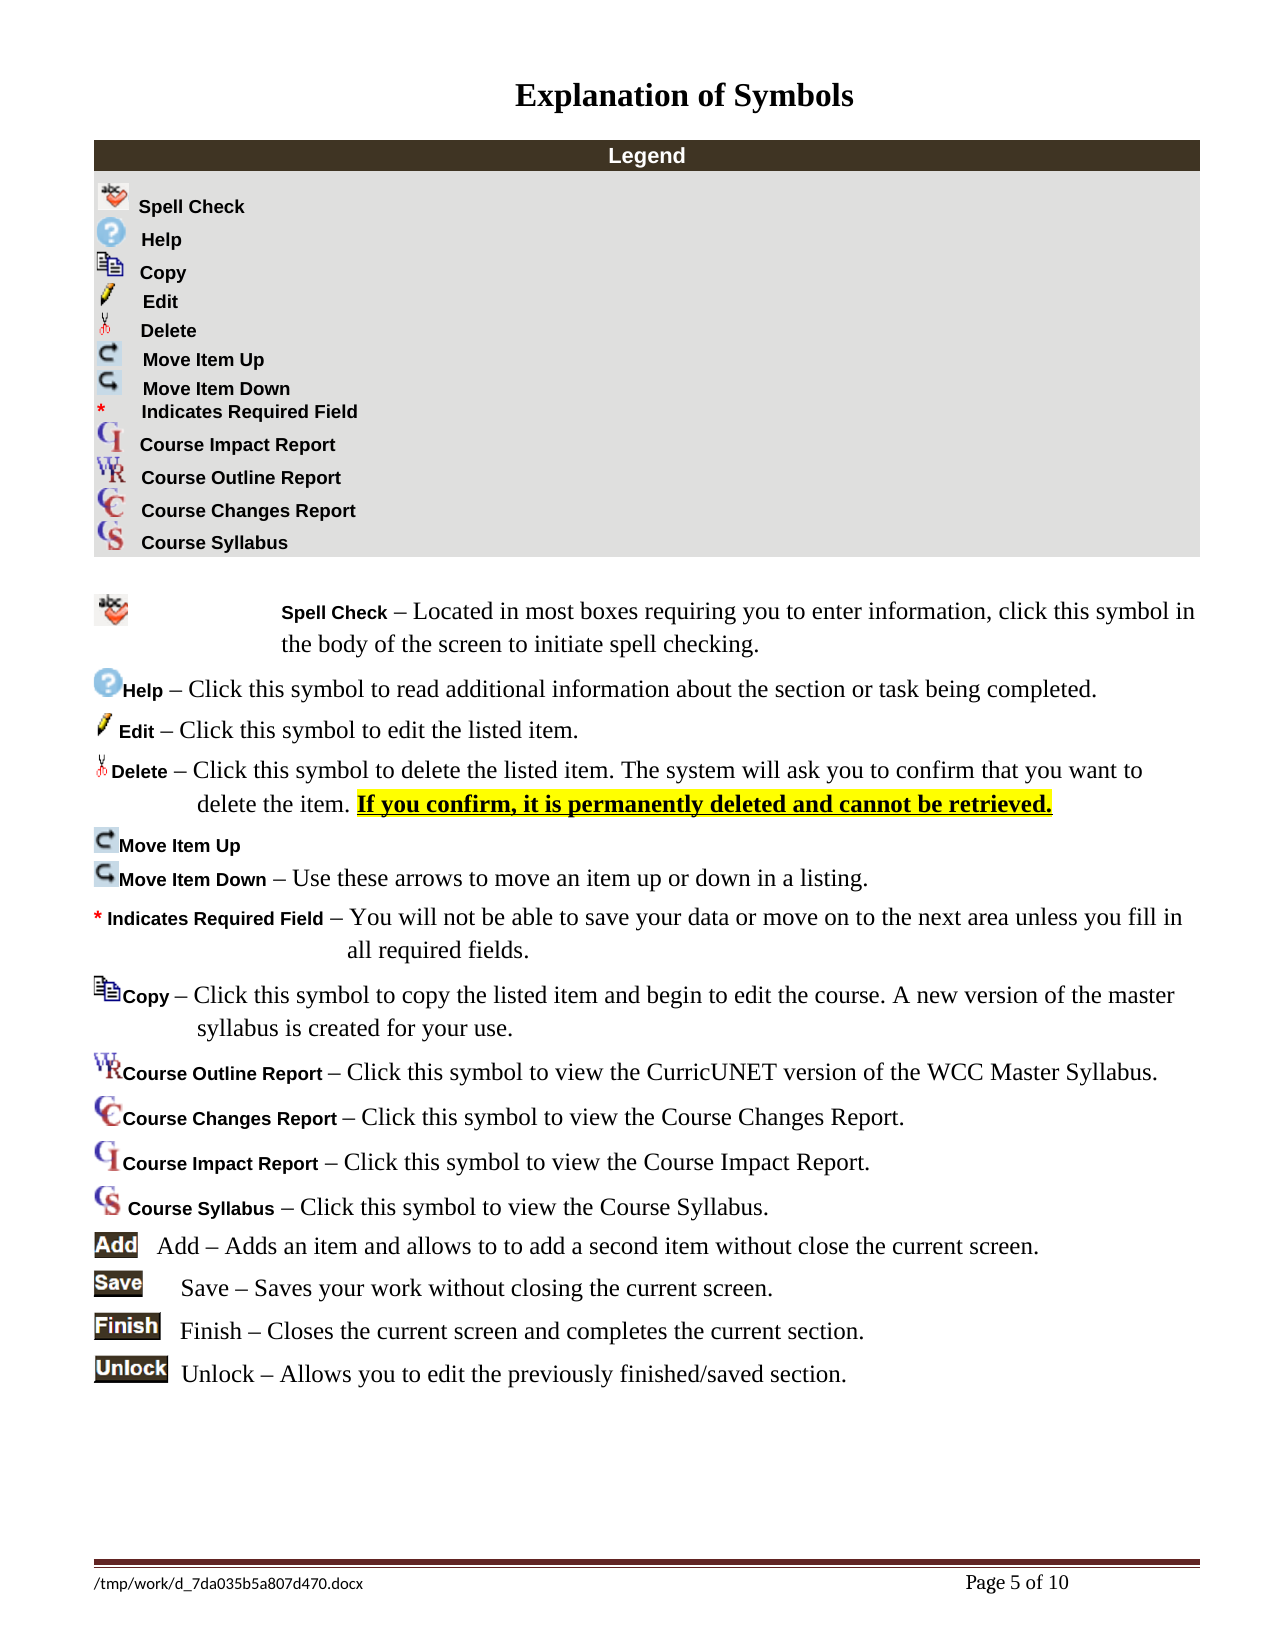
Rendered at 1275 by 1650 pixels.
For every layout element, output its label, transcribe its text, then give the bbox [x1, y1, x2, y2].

table_cell Spell Check Help Copy Edit Delete Move Item Up Move Item Down * Indicates Required Field Course Impact Report Course Outline Report Course Changes Report Course Syllabus [94, 171, 1200, 557]
text Move Item Up Move Item Down – Use these arrows to move an item up or down in a listing. [94, 828, 1200, 892]
text Help – Click this symbol to read additional information about the section or task being completed. [94, 668, 1200, 702]
picture [96, 341, 122, 366]
picture [96, 455, 126, 485]
text Edit – Click this symbol to edit the listed item. [94, 713, 1200, 743]
text Course Syllabus – Click this symbol to view the Course Syllabus. [94, 1186, 1200, 1220]
table_header Legend [94, 140, 1200, 171]
picture [93, 1232, 138, 1258]
picture [96, 370, 122, 395]
picture [93, 1096, 123, 1126]
picture [93, 974, 123, 1004]
text Add – Adds an item and allows to to add a second item without close the current screen. [94, 1231, 1200, 1259]
picture [96, 312, 115, 337]
picture [96, 217, 126, 247]
text Save – Saves your work without closing the current screen. [94, 1270, 1200, 1302]
picture [93, 827, 119, 853]
picture [93, 1141, 123, 1171]
picture [93, 713, 119, 738]
text Explanation of Symbols [169, 75, 1200, 113]
picture [93, 1052, 123, 1081]
text Copy – Click this symbol to copy the listed item and begin to edit the course. A new version of the master syllabus is created for your use. [94, 974, 1200, 1042]
text Delete – Click this symbol to delete the listed item. The system will ask you to confirm that you want to delete the item. If you confirm, it is permanently deleted and cannot be retrieved. [94, 754, 1200, 817]
picture [93, 753, 112, 779]
text Spell Check – Located in most boxes requiring you to enter information, click this symbol in the body of the screen to initiate spell checking. [281, 596, 1200, 658]
picture [96, 422, 126, 452]
picture [93, 1270, 143, 1297]
text Finish – Closes the current screen and completes the current section. [94, 1312, 1200, 1345]
picture [93, 1312, 161, 1340]
picture [93, 1355, 169, 1383]
picture [96, 488, 126, 517]
text * Indicates Required Field – You will not be able to save your data or move on to the next area unless you fill in all required fields. [94, 902, 1200, 964]
picture [96, 521, 126, 550]
picture [93, 668, 123, 697]
text Course Changes Report – Click this symbol to view the Course Changes Report. [94, 1097, 1200, 1131]
picture [97, 183, 129, 210]
text Course Impact Report – Click this symbol to view the Course Impact Report. [94, 1141, 1200, 1176]
picture [93, 594, 128, 626]
picture [93, 861, 119, 887]
picture [93, 1186, 123, 1215]
picture [96, 283, 122, 308]
picture [96, 250, 126, 279]
text Unlock – Allows you to edit the previously finished/saved section. [94, 1355, 1200, 1388]
text Course Outline Report – Click this symbol to view the CurricUNET version of the WCC Master Syllabus. [94, 1052, 1200, 1086]
